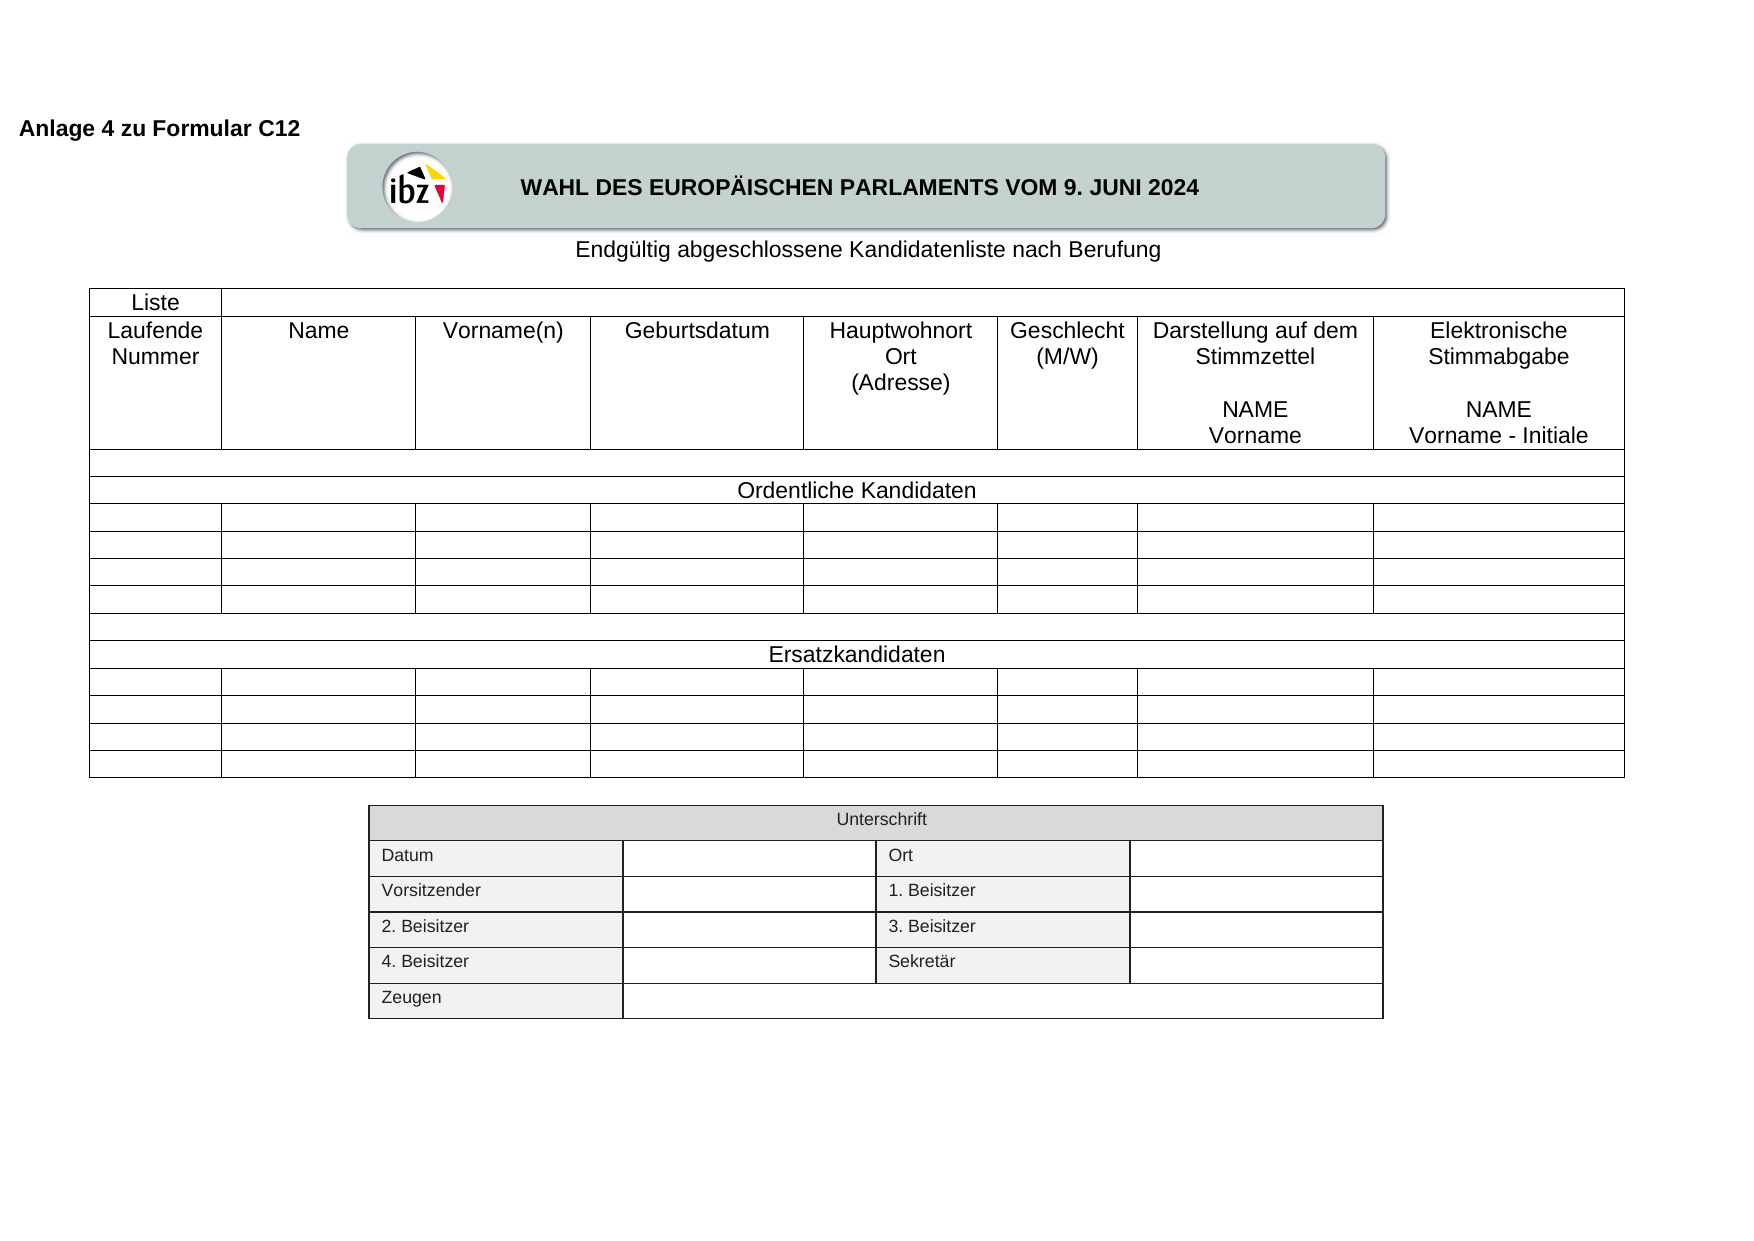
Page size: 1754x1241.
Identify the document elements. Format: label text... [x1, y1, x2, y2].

table_cell [90, 614, 1624, 640]
table_cell [222, 696, 415, 722]
table_cell [804, 724, 997, 750]
picture [343, 141, 1393, 236]
table_cell [1131, 841, 1382, 876]
table_cell [804, 696, 997, 722]
table_cell [804, 751, 997, 777]
table_cell [1138, 559, 1373, 585]
table_cell [1138, 504, 1373, 531]
table_cell Hauptwohnort Ort (Adresse) [804, 317, 997, 448]
table_cell [591, 724, 803, 750]
table_cell [416, 586, 590, 613]
table_cell [90, 504, 221, 531]
table_cell [998, 696, 1137, 722]
table_cell [591, 559, 803, 585]
table_cell 3. Beisitzer [877, 913, 1129, 947]
text Endgültig abgeschlossene Kandidatenliste nach Berufung [89, 236, 1648, 262]
table_cell [90, 696, 221, 722]
table_cell [416, 532, 590, 558]
table_cell Vorsitzender [370, 877, 622, 911]
table_cell [804, 504, 997, 531]
table_cell 1. Beisitzer [877, 877, 1129, 911]
table_cell [416, 751, 590, 777]
table_cell Ort [877, 841, 1129, 876]
table_cell [1374, 504, 1624, 531]
table_cell [1374, 696, 1624, 722]
table_cell [624, 913, 875, 947]
table_cell [1131, 877, 1382, 911]
table_cell [1138, 669, 1373, 695]
table_cell [998, 504, 1137, 531]
table_cell [1138, 586, 1373, 613]
table_cell [90, 669, 221, 695]
table_cell [222, 751, 415, 777]
table_cell [591, 504, 803, 531]
subtitle Anlage 4 zu Formular C12 [19, 115, 1648, 141]
table_cell [1138, 751, 1373, 777]
table_header [222, 289, 1624, 316]
table_cell [624, 984, 1382, 1018]
table_cell 4. Beisitzer [370, 948, 622, 983]
table_cell Sekretär [877, 948, 1129, 983]
table_cell [222, 586, 415, 613]
table_cell [1374, 669, 1624, 695]
table_cell [998, 532, 1137, 558]
table_cell Laufende Nummer [90, 317, 221, 448]
table_cell [416, 696, 590, 722]
table_cell [416, 724, 590, 750]
table_cell [998, 751, 1137, 777]
table_cell Datum [370, 841, 622, 876]
table_cell [1374, 724, 1624, 750]
table_cell [591, 751, 803, 777]
table_cell [1374, 751, 1624, 777]
table_cell [222, 504, 415, 531]
table_cell [998, 724, 1137, 750]
table_cell Elektronische Stimmabgabe NAME Vorname - Initiale [1374, 317, 1624, 448]
table_cell [1374, 559, 1624, 585]
table_cell [998, 669, 1137, 695]
table_cell [416, 504, 590, 531]
table_cell [90, 559, 221, 585]
table_cell [624, 841, 875, 876]
table_cell [1138, 724, 1373, 750]
table_cell Ersatzkandidaten [90, 641, 1624, 668]
table_header Unterschrift [370, 806, 1382, 840]
table_cell [90, 724, 221, 750]
table_cell [222, 669, 415, 695]
table_cell [998, 586, 1137, 613]
table_cell [998, 559, 1137, 585]
table_cell [416, 559, 590, 585]
table_cell [90, 751, 221, 777]
table_cell [1131, 948, 1382, 983]
table_cell [90, 450, 1624, 476]
table_cell [1138, 532, 1373, 558]
table_cell Geschlecht (M/W) [998, 317, 1137, 448]
table_cell Name [222, 317, 415, 448]
table_cell [804, 669, 997, 695]
table_cell [222, 724, 415, 750]
table_cell [804, 559, 997, 585]
table_cell [591, 696, 803, 722]
table_cell [416, 669, 590, 695]
table_cell Ordentliche Kandidaten [90, 477, 1624, 503]
table_cell [1138, 696, 1373, 722]
table_cell Zeugen [370, 984, 622, 1018]
table_cell [90, 586, 221, 613]
table_cell [624, 877, 875, 911]
table_cell 2. Beisitzer [370, 913, 622, 947]
table_header Liste [90, 289, 221, 316]
table_cell Darstellung auf dem Stimmzettel NAME Vorname [1138, 317, 1373, 448]
table_cell [804, 532, 997, 558]
table_cell [591, 669, 803, 695]
table_cell [591, 586, 803, 613]
table_cell [222, 559, 415, 585]
table_cell [1374, 586, 1624, 613]
table_cell [591, 532, 803, 558]
table_cell [1131, 913, 1382, 947]
table_cell [804, 586, 997, 613]
table_cell [222, 532, 415, 558]
table_cell [1374, 532, 1624, 558]
table_cell [624, 948, 875, 983]
table_cell [90, 532, 221, 558]
table_cell Vorname(n) [416, 317, 590, 448]
table_cell Geburtsdatum [591, 317, 803, 448]
